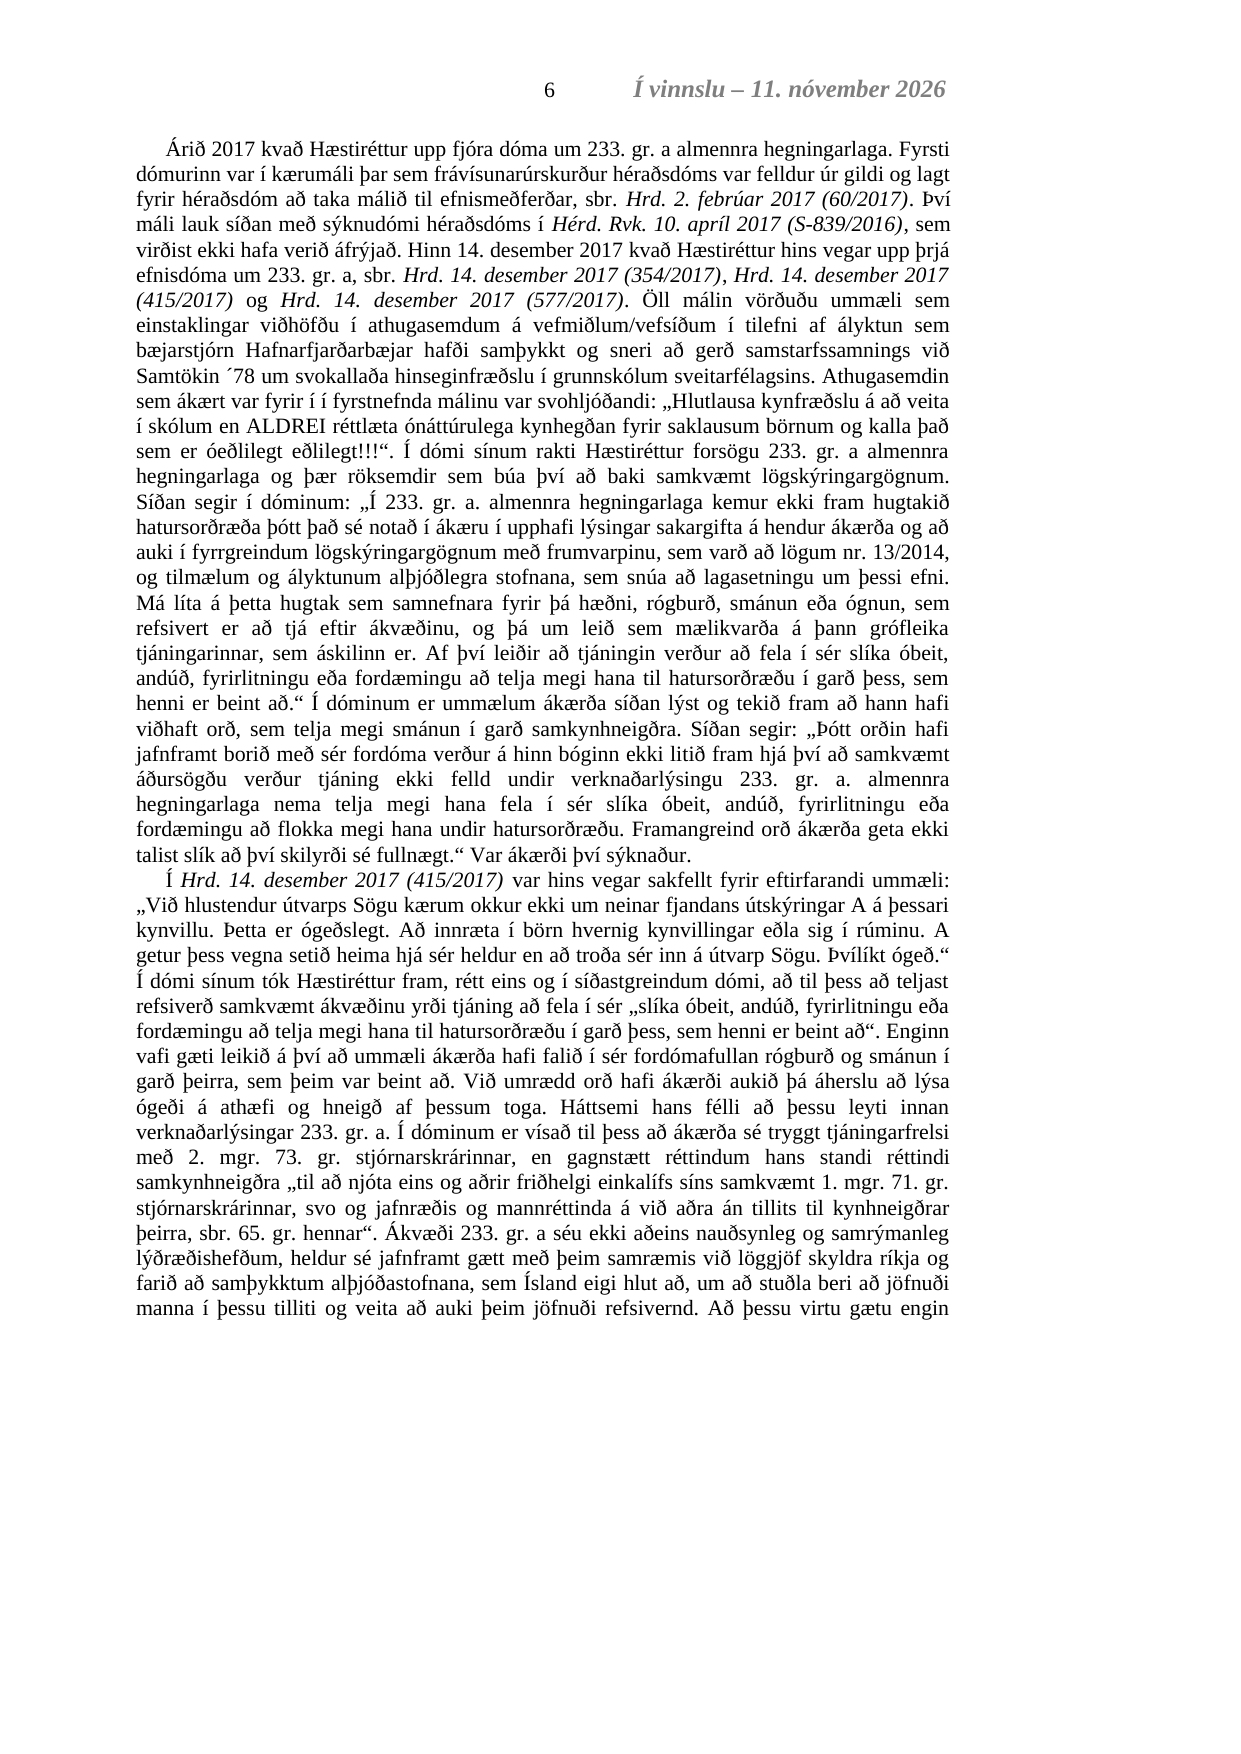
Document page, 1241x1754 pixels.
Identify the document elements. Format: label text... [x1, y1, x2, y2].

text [136, 867, 951, 1321]
text Árið 2017 kvað Hæstiréttur upp fjóra dóma um 233. gr. a almennra hegningarlaga. Fyrsti dómurinn var í kærumáli þar sem frávísunarúrskurður héraðsdóms var felldur úr gildi og lagt fyrir héraðsdóm að taka málið til efnismeðferðar, sbr. Hrd. 2. febrúar 2017 (60/2017). Því máli lauk síðan með sýknudómi héraðsdóms í Hérd. Rvk. 10. apríl 2017 (S-839/2016), sem virðist ekki hafa verið áfrýjað. Hinn 14. desember 2017 kvað Hæstiréttur hins vegar upp þrjá efnisdóma um 233. gr. a, sbr. Hrd. 14. desember 2017 (354/2017), Hrd. 14. desember 2017 (415/2017) og Hrd. 14. desember 2017 (577/2017). Öll málin vörðuðu ummæli sem einstaklingar viðhöfðu í athugasemdum á vefmiðlum/vefsíðum í tilefni af ályktun sem bæjarstjórn Hafnarfjarðarbæjar hafði samþykkt og sneri að gerð samstarfssamnings við Samtökin ´78 um svokallaða hinseginfræðslu í grunnskólum sveitarfélagsins. Athugasemdin sem ákært var fyrir í í fyrstnefnda málinu var svohljóðandi: „Hlutlausa kynfræðslu á að veita í skólum en ALDREI réttlæta ónáttúrulega kynhegðan fyrir saklausum börnum og kalla það sem er óeðlilegt eðlilegt!!!“. Í dómi sínum rakti Hæstiréttur forsögu 233. gr. a almennra hegningarlaga og þær röksemdir sem búa því að baki samkvæmt lögskýringargögnum. Síðan segir í dóminum: „Í 233. gr. a. almennra hegningarlaga kemur ekki fram hugtakið hatursorðræða þótt það sé notað í ákæru í upphafi lýsingar sakargifta á hendur ákærða og að auki í fyrrgreindum lögskýringargögnum með frumvarpinu, sem varð að lögum nr. 13/2014, og tilmælum og ályktunum alþjóðlegra stofnana, sem snúa að lagasetningu um þessi efni. Má líta á þetta hugtak sem samnefnara fyrir þá hæðni, rógburð, smánun eða ógnun, sem refsivert er að tjá eftir ákvæðinu, og þá um leið sem mælikvarða á þann grófleika tjáningarinnar, sem áskilinn er. Af því leiðir að tjáningin verður að fela í sér slíka óbeit, andúð, fyrirlitningu eða fordæmingu að telja megi hana til hatursorðræðu í garð þess, sem henni er beint að.“ Í dóminum er ummælum ákærða síðan lýst og tekið fram að hann hafi viðhaft orð, sem telja megi smánun í garð samkynhneigðra. Síðan segir: „Þótt orðin hafi jafnframt borið með sér fordóma verður á hinn bóginn ekki litið fram hjá því að samkvæmt áðursögðu verður tjáning ekki felld undir verknaðarlýsingu 233. gr. a. almennra hegningarlaga nema telja megi hana fela í sér slíka óbeit, andúð, fyrirlitningu eða fordæmingu að flokka megi hana undir hatursorðræðu. Framangreind orð ákærða geta ekki talist slík að því skilyrði sé fullnægt.“ Var ákærði því sýknaður. [136, 136, 951, 867]
